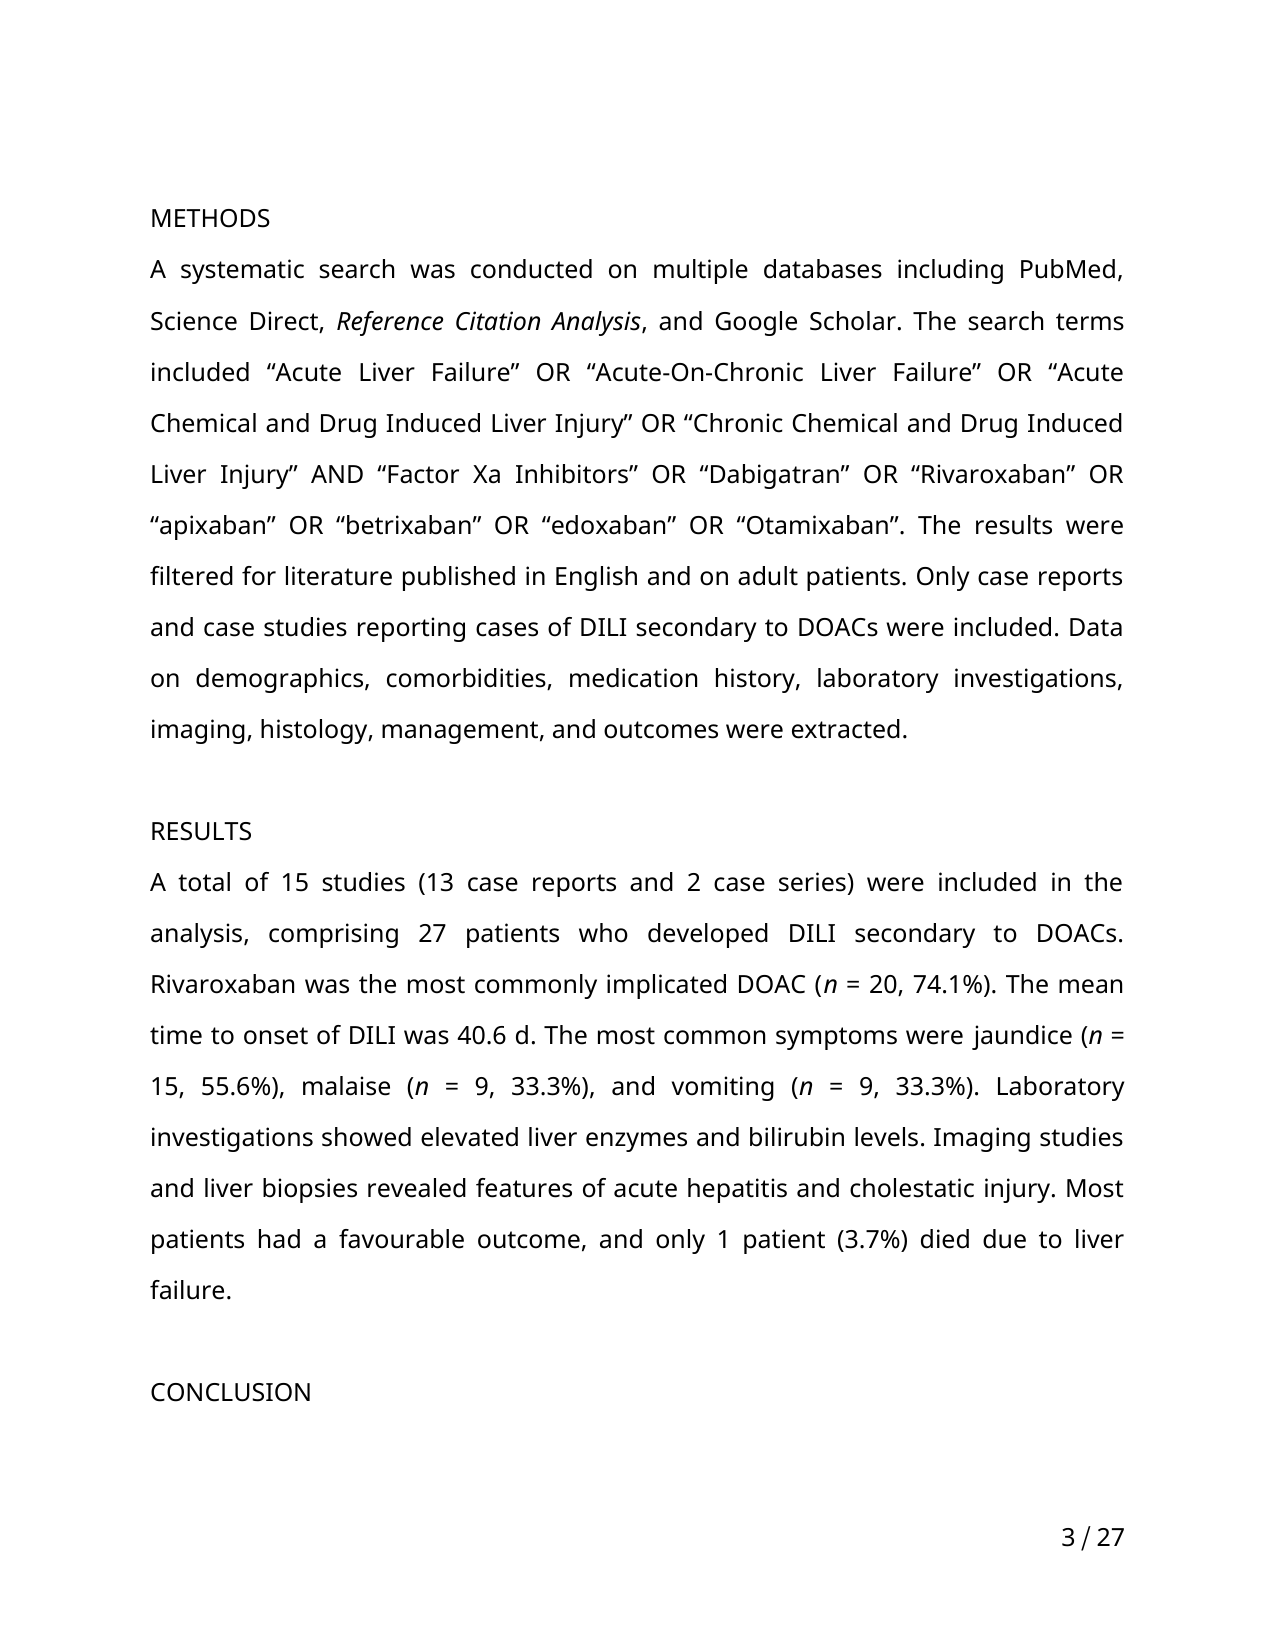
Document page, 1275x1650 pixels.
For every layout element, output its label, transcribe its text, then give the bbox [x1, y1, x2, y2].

text CONCLUSION [150, 1375, 1125, 1409]
text RESULTS [150, 813, 1125, 848]
text A total of 15 studies (13 case reports and 2 case series) were included in the analysis, comprising 27 patients who developed DILI secondary to DOACs. Rivaroxaban was the most commonly implicated DOAC (n = 20, 74.1%). The mean time to onset of DILI was 40.6 d. The most common symptoms were jaundice (n = 15, 55.6%), malaise (n = 9, 33.3%), and vomiting (n = 9, 33.3%). Laboratory investigations showed elevated liver enzymes and bilirubin levels. Imaging studies and liver biopsies revealed features of acute hepatitis and cholestatic injury. Most patients had a favourable outcome, and only 1 patient (3.7%) died due to liver failure. [150, 864, 1125, 1307]
text A systematic search was conducted on multiple databases including PubMed, Science Direct, Reference Citation Analysis, and Google Scholar. The search terms included “Acute Liver Failure” OR “Acute-On-Chronic Liver Failure” OR “Acute Chemical and Drug Induced Liver Injury” OR “Chronic Chemical and Drug Induced Liver Injury” AND “Factor Xa Inhibitors” OR “Dabigatran” OR “Rivaroxaban” OR “apixaban” OR “betrixaban” OR “edoxaban” OR “Otamixaban”. The results were filtered for literature published in English and on adult patients. Only case reports and case studies reporting cases of DILI secondary to DOACs were included. Data on demographics, comorbidities, medication history, laboratory investigations, imaging, histology, management, and outcomes were extracted. [150, 252, 1125, 746]
text METHODS [150, 201, 1125, 235]
